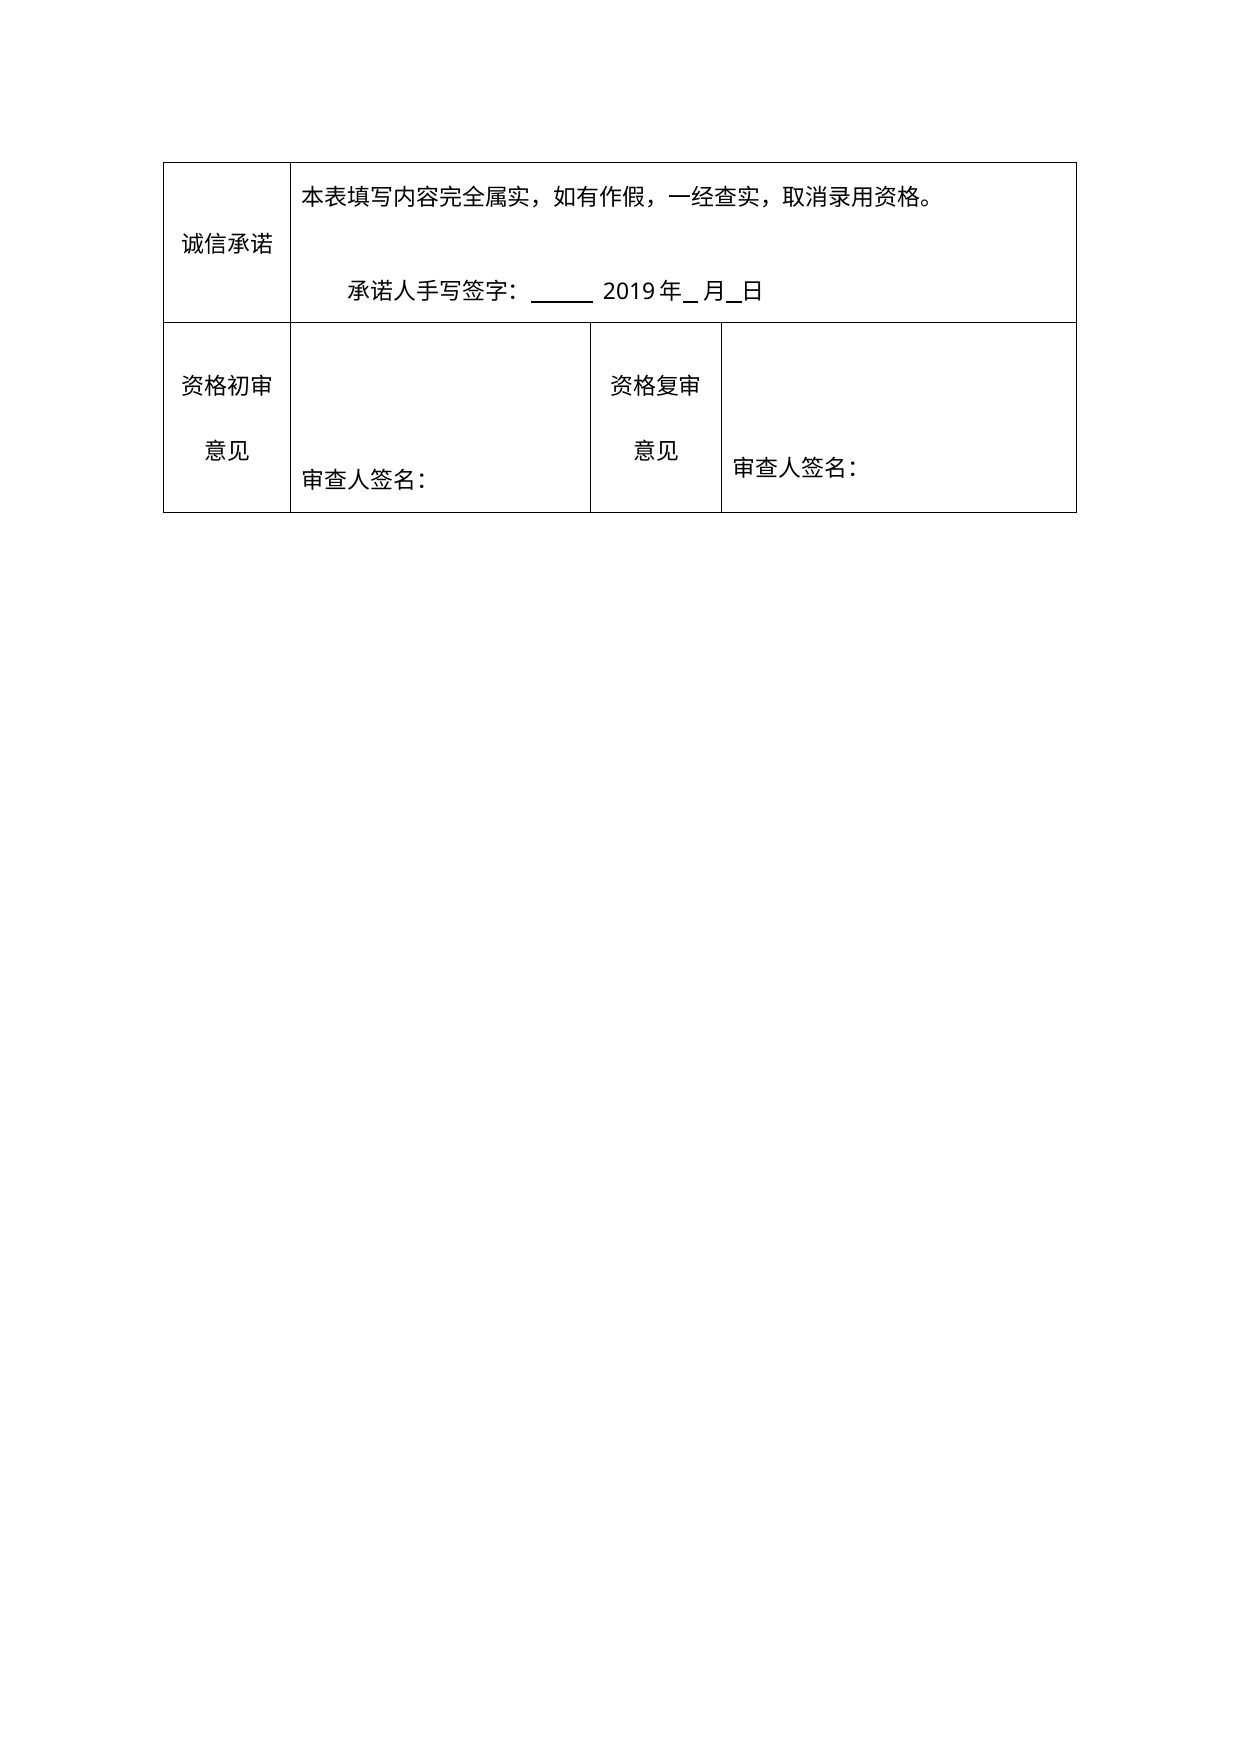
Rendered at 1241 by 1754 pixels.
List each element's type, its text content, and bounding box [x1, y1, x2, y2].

table_cell 本表填写内容完全属实，如有作假，一经查实，取消录用资格。 承诺人手写签字： 2019年 月 日 [291, 163, 1076, 322]
table_cell 资格初审意见 [164, 323, 290, 512]
table_cell 审查人签名： [722, 323, 1076, 512]
table_cell 诚信承诺 [164, 163, 290, 322]
table_cell 审查人签名： [291, 323, 590, 512]
table_cell 资格复审意见 [591, 323, 721, 512]
